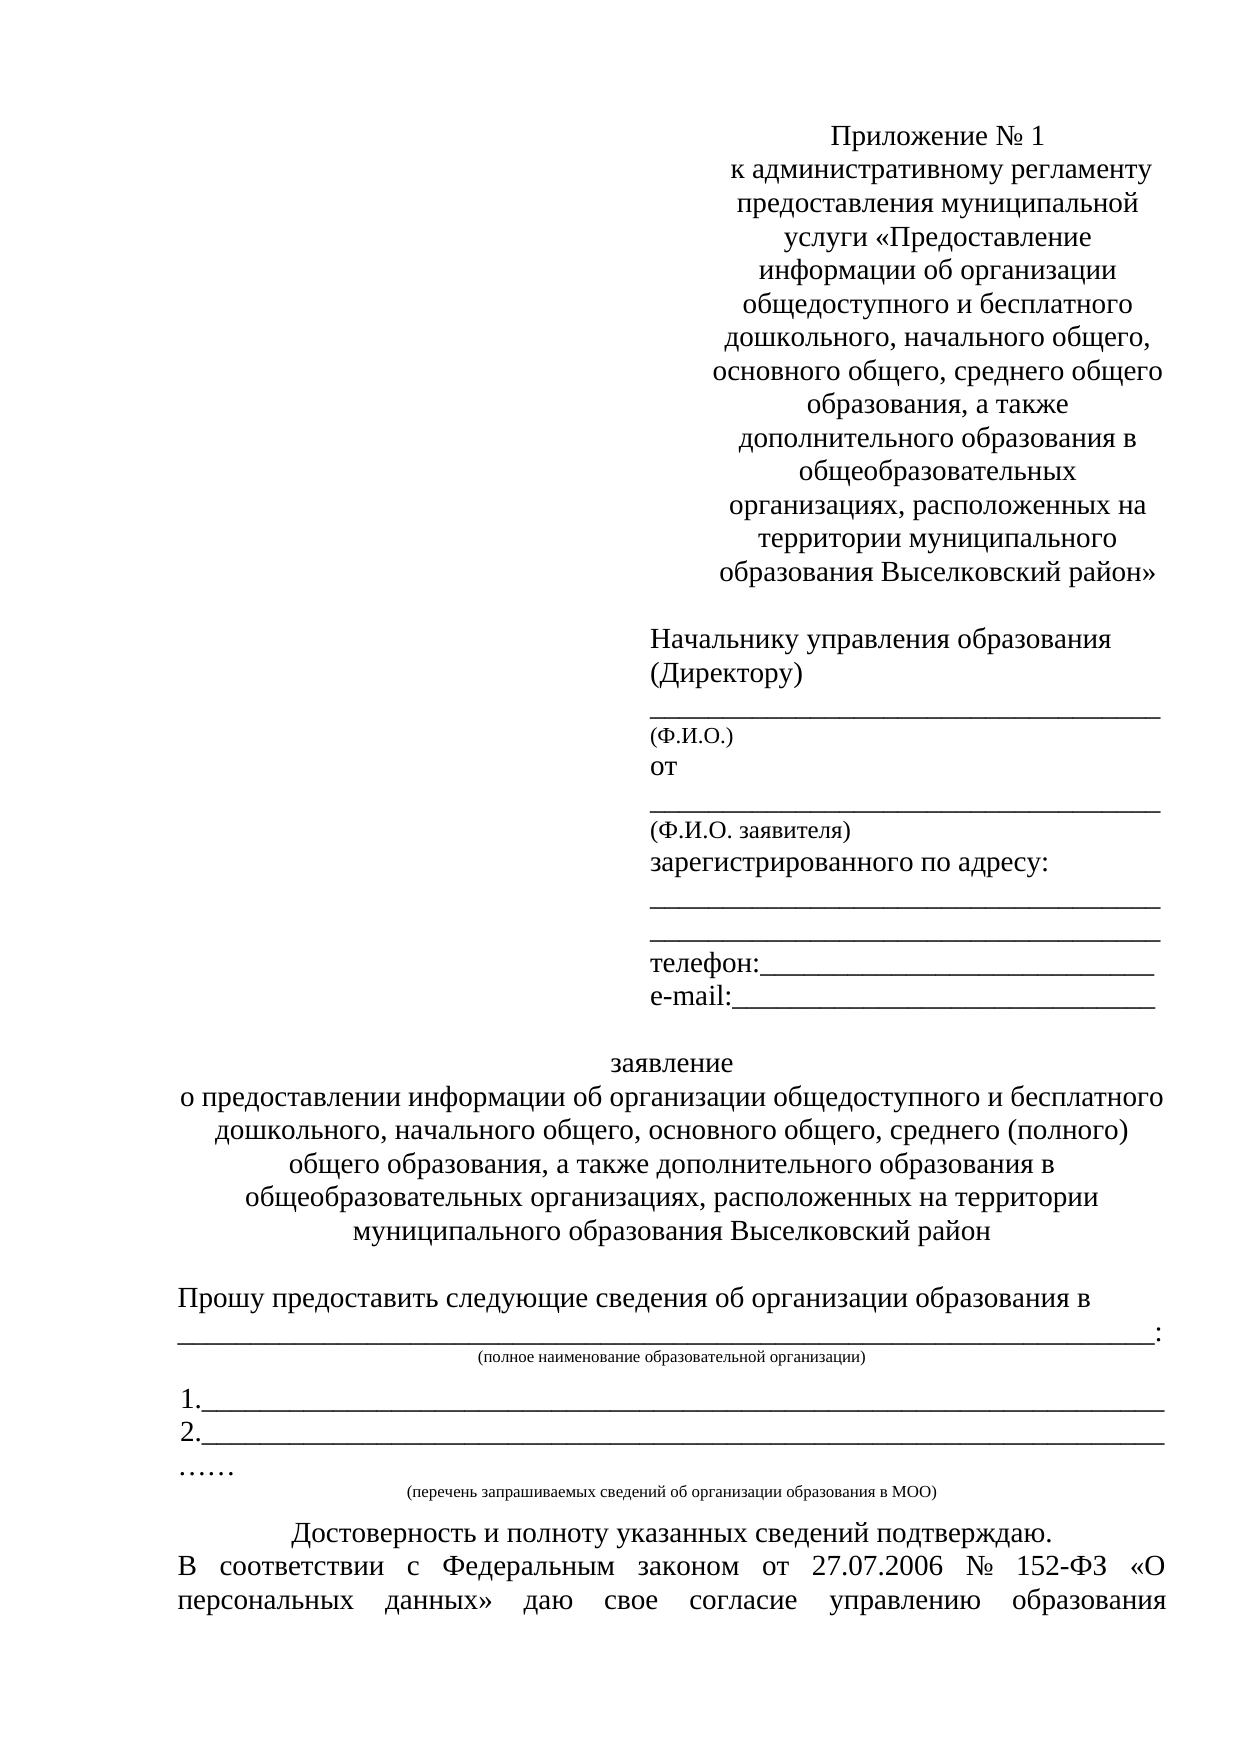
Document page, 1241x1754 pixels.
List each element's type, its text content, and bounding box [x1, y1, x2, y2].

text Достоверность и полноту указанных сведений подтверждаю. [177, 1515, 1167, 1548]
text Начальнику управления образования [650, 621, 1167, 655]
text телефон:___________________________ [650, 945, 1167, 978]
text от ___________________________________ [650, 748, 1167, 815]
text ___________________________________________________________________: [177, 1314, 1167, 1347]
text (Директору) [650, 655, 1167, 688]
text ___________________________________ (Ф.И.О.) [650, 688, 1167, 748]
text зарегистрированного по адресу: ______________________________________________________________________ [650, 844, 1167, 945]
text Приложение № 1 [709, 118, 1167, 152]
text 1.__________________________________________________________________ [177, 1381, 1167, 1414]
text о предоставлении информации об организации общедоступного и бесплатного дошкольного, начального общего, основного общего, среднего (полного) общего образования, а также дополнительного образования в общеобразовательных организациях, расположенных на территории муниципального образования Выселковский район [177, 1079, 1167, 1247]
text к административному регламенту предоставления муниципальной услуги «Предоставление информации об организации общедоступного и бесплатного дошкольного, начального общего, основного общего, среднего общего образования, а также дополнительного образования в общеобразовательных организациях, расположенных на территории муниципального образования Выселковский район» [709, 152, 1167, 588]
text …… [177, 1448, 1167, 1481]
text Прошу предоставить следующие сведения об организации образования в [177, 1280, 1167, 1314]
text 2.__________________________________________________________________ [177, 1414, 1167, 1448]
text e-mail:_____________________________ [650, 978, 1167, 1012]
text (Ф.И.О. заявителя) [650, 815, 1167, 844]
text (полное наименование образовательной организации) [177, 1347, 1167, 1381]
text заявление [177, 1045, 1167, 1079]
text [177, 1548, 1167, 1616]
text (перечень запрашиваемых сведений об организации образования в МОО) [177, 1481, 1167, 1515]
